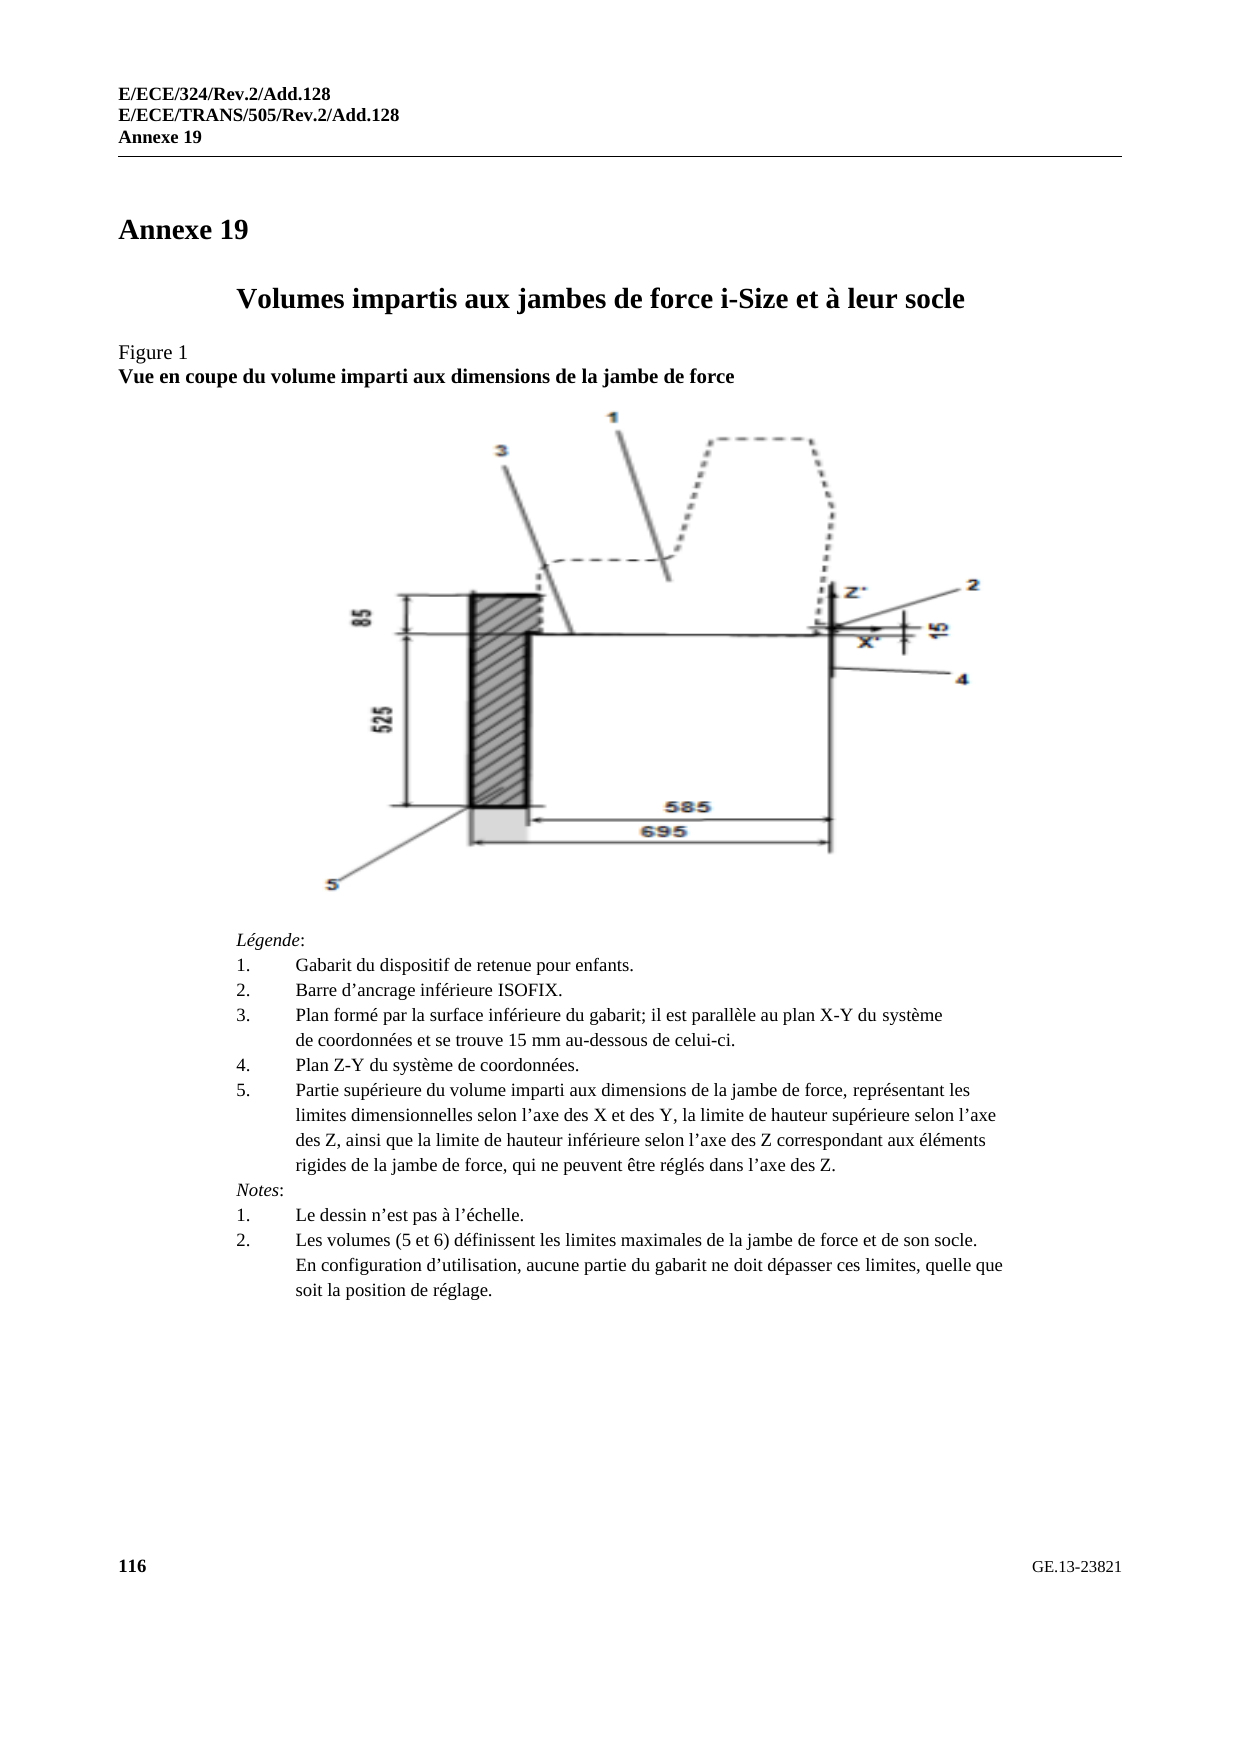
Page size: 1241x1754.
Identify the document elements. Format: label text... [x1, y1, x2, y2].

text Annexe 19 [118, 215, 1004, 246]
text Notes: [236, 1175, 1004, 1200]
text Légende: [236, 925, 1004, 950]
text 1. Le dessin n’est pas à l’échelle. [236, 1200, 1004, 1225]
subtitle Figure 1 Vue en coupe du volume imparti aux dimensions de la jambe de force [118, 340, 1122, 388]
text 2. Barre d’ancrage inférieure ISOFIX. [236, 975, 1004, 1000]
text 2. Les volumes (5 et 6) définissent les limites maximales de la jambe de force et de son socle. En configuration d’utilisation, aucune partie du gabarit ne doit dépasser ces limites, quelle que soit la position de réglage. [236, 1225, 1004, 1300]
text 3. Plan formé par la surface inférieure du gabarit; il est parallèle au plan X-Y du système de coordonnées et se trouve 15 mm au-dessous de celui-ci. [236, 1000, 1004, 1050]
text 4. Plan Z-Y du système de coordonnées. [236, 1050, 1004, 1075]
text Volumes impartis aux jambes de force i-Size et à leur socle [118, 283, 1004, 315]
text 5. Partie supérieure du volume imparti aux dimensions de la jambe de force, représentant les limites dimensionnelles selon l’axe des X et des Y, la limite de hauteur supérieure selon l’axe des Z, ainsi que la limite de hauteur inférieure selon l’axe des Z correspondant aux éléments rigides de la jambe de force, qui ne peuvent être réglés dans l’axe des Z. [236, 1075, 1004, 1175]
text 1. Gabarit du dispositif de retenue pour enfants. [236, 950, 1004, 975]
